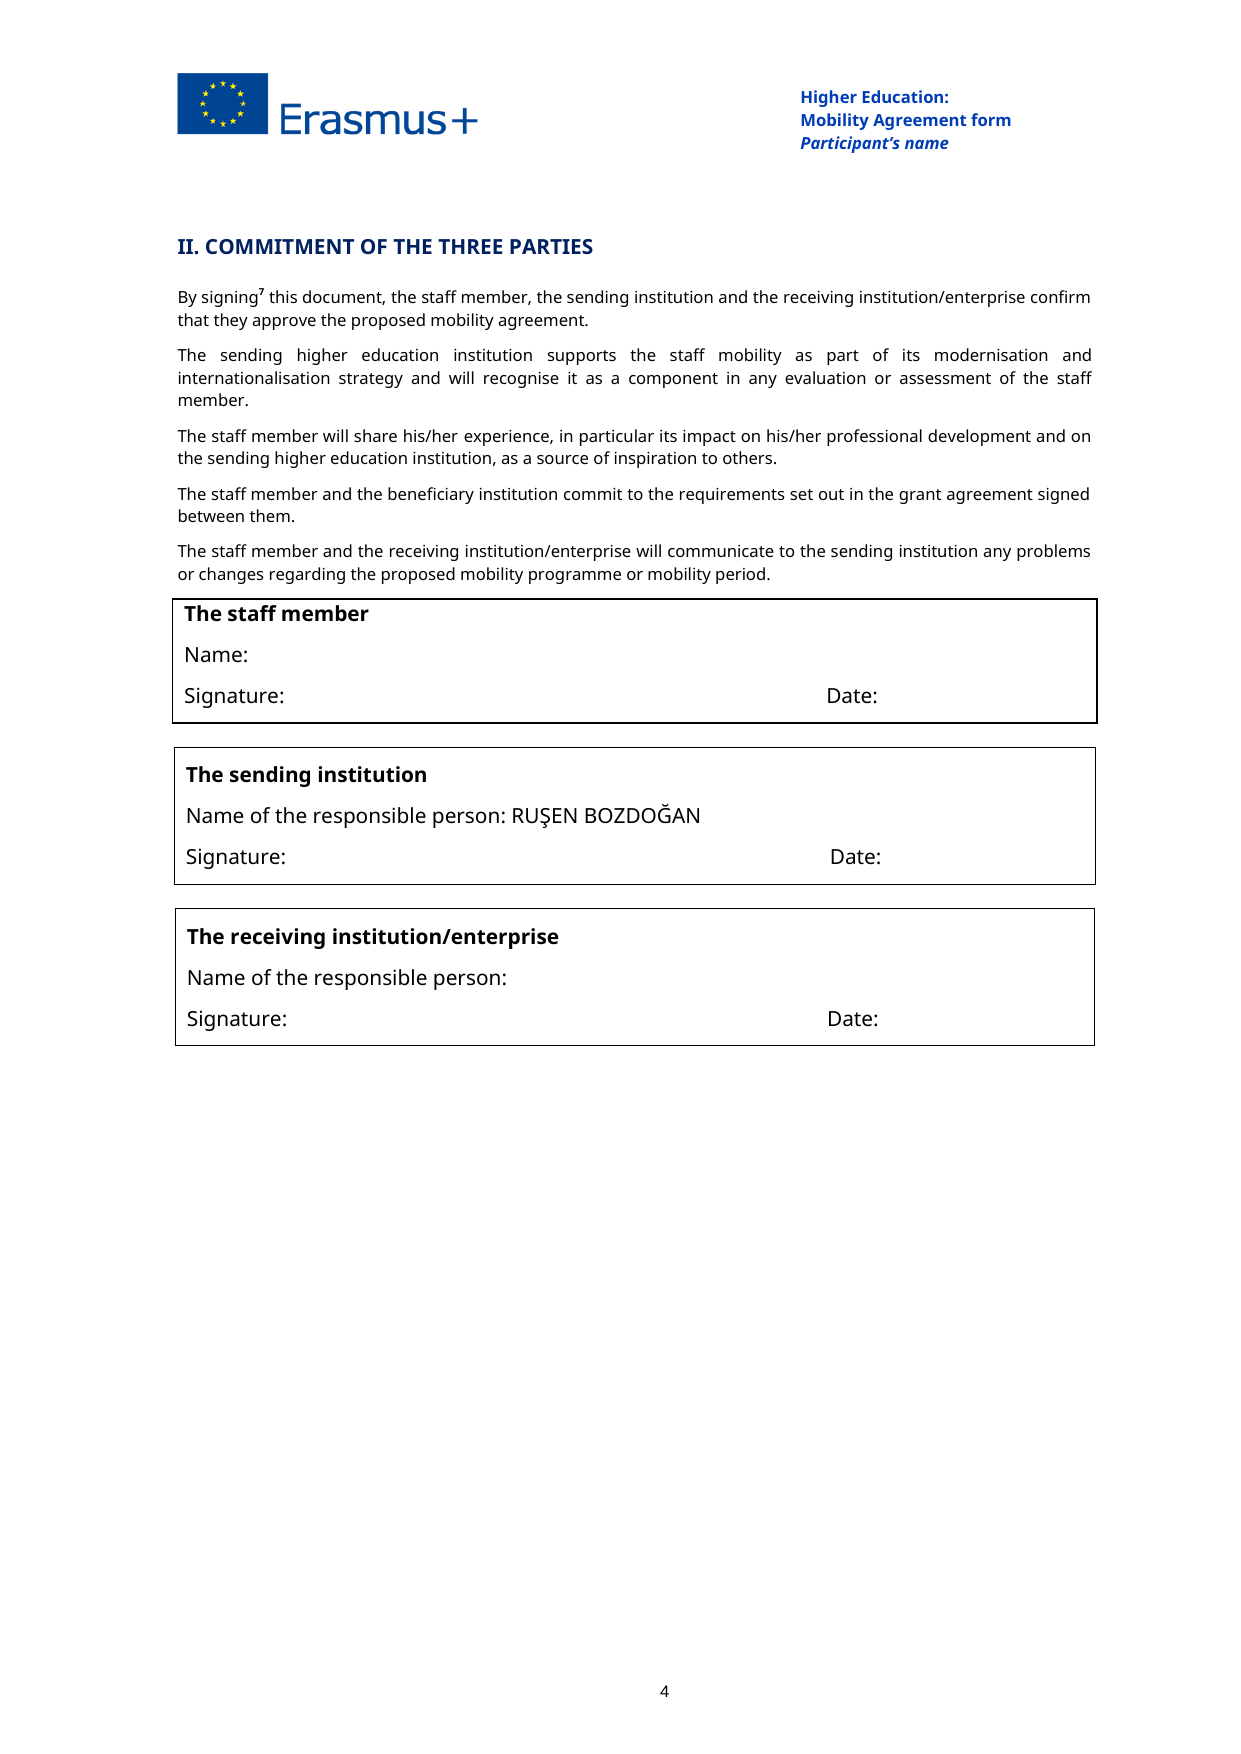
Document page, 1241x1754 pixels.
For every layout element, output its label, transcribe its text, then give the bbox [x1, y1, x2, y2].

text II. COMMITMENT OF THE THREE PARTIES [177, 232, 1092, 261]
text By signing this document, the staff member, the sending institution and the receiving institution/enterprise confirm that they approve the proposed mobility agreement. [177, 286, 1092, 331]
table_header The sending institution Name of the responsible person: RUŞEN BOZDOĞAN Signature: Date: [175, 748, 1095, 883]
table_header The receiving institution/enterprise Name of the responsible person: Signature: Date: [176, 909, 1094, 1044]
text The staff member and the beneficiary institution commit to the requirements set out in the grant agreement signed between them. [177, 482, 1092, 527]
text The staff member will share his/her experience, in particular its impact on his/her professional development and on the sending higher education institution, as a source of inspiration to others. [177, 424, 1092, 469]
text The sending higher education institution supports the staff mobility as part of its modernisation and internationalisation strategy and will recognise it as a component in any evaluation or assessment of the staff member. [177, 343, 1092, 412]
table_header The staff member Name: Signature: Date: [173, 600, 1096, 722]
picture [177, 73, 478, 135]
text The staff member and the receiving institution/enterprise will communicate to the sending institution any problems or changes regarding the proposed mobility programme or mobility period. [177, 540, 1092, 585]
